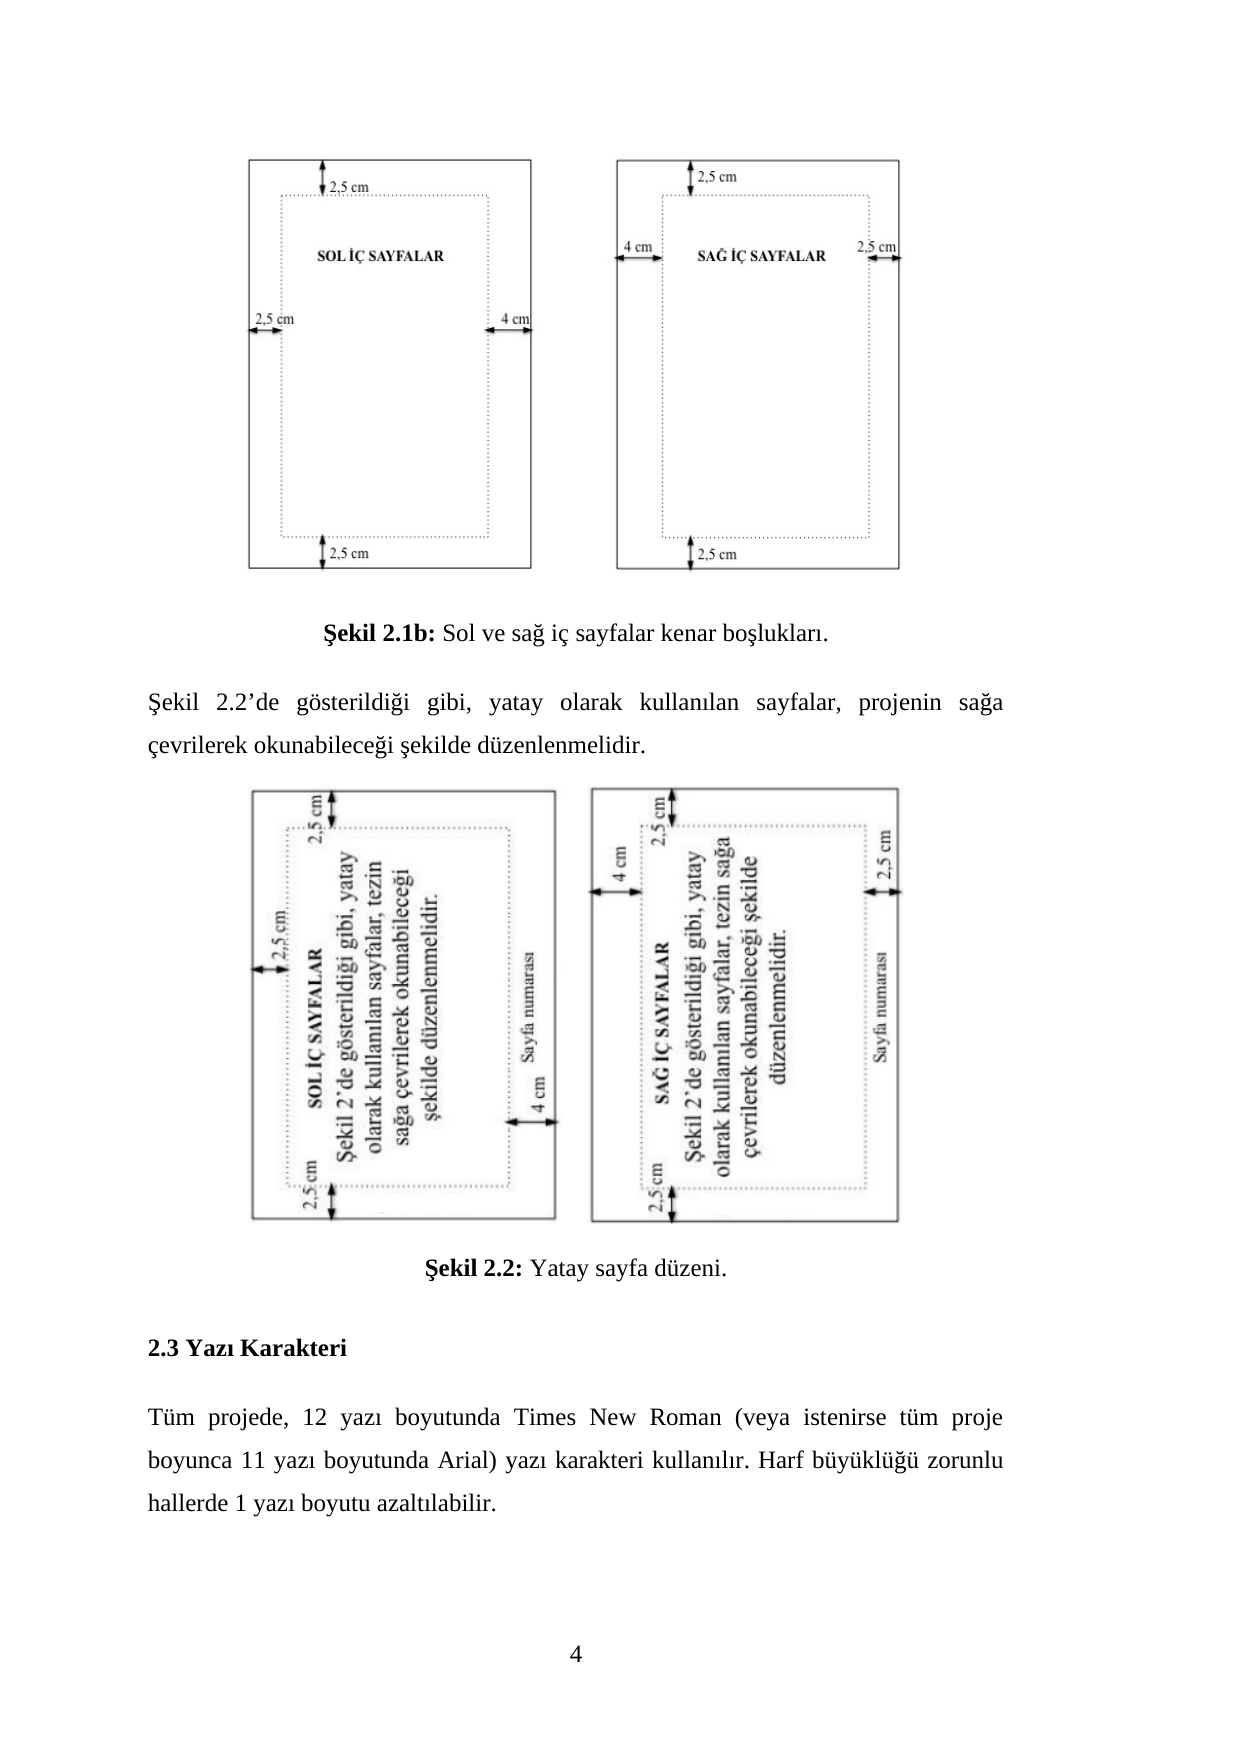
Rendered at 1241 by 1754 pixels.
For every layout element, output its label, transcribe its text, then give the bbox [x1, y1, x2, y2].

text Şekil 2.1b: Sol ve sağ iç sayfalar kenar boşlukları. [148, 618, 1004, 647]
text Şekil 2.2’de gösterildiği gibi, yatay olarak kullanılan sayfalar, projenin sağa çevrilerek okunabileceği şekilde düzenlenmelidir. [148, 687, 1004, 758]
subtitle Yazı Karakteri [148, 1333, 1004, 1362]
picture [248, 785, 904, 1226]
text Tüm projede, 12 yazı boyutunda Times New Roman (veya istenirse tüm proje boyunca 11 yazı boyutunda Arial) yazı karakteri kullanılır. Harf büyüklüğü zorunlu hallerde 1 yazı boyutu azaltılabilir. [148, 1402, 1004, 1517]
text Şekil 2.2: Yatay sayfa düzeni. [148, 1253, 1004, 1282]
picture [238, 147, 914, 592]
